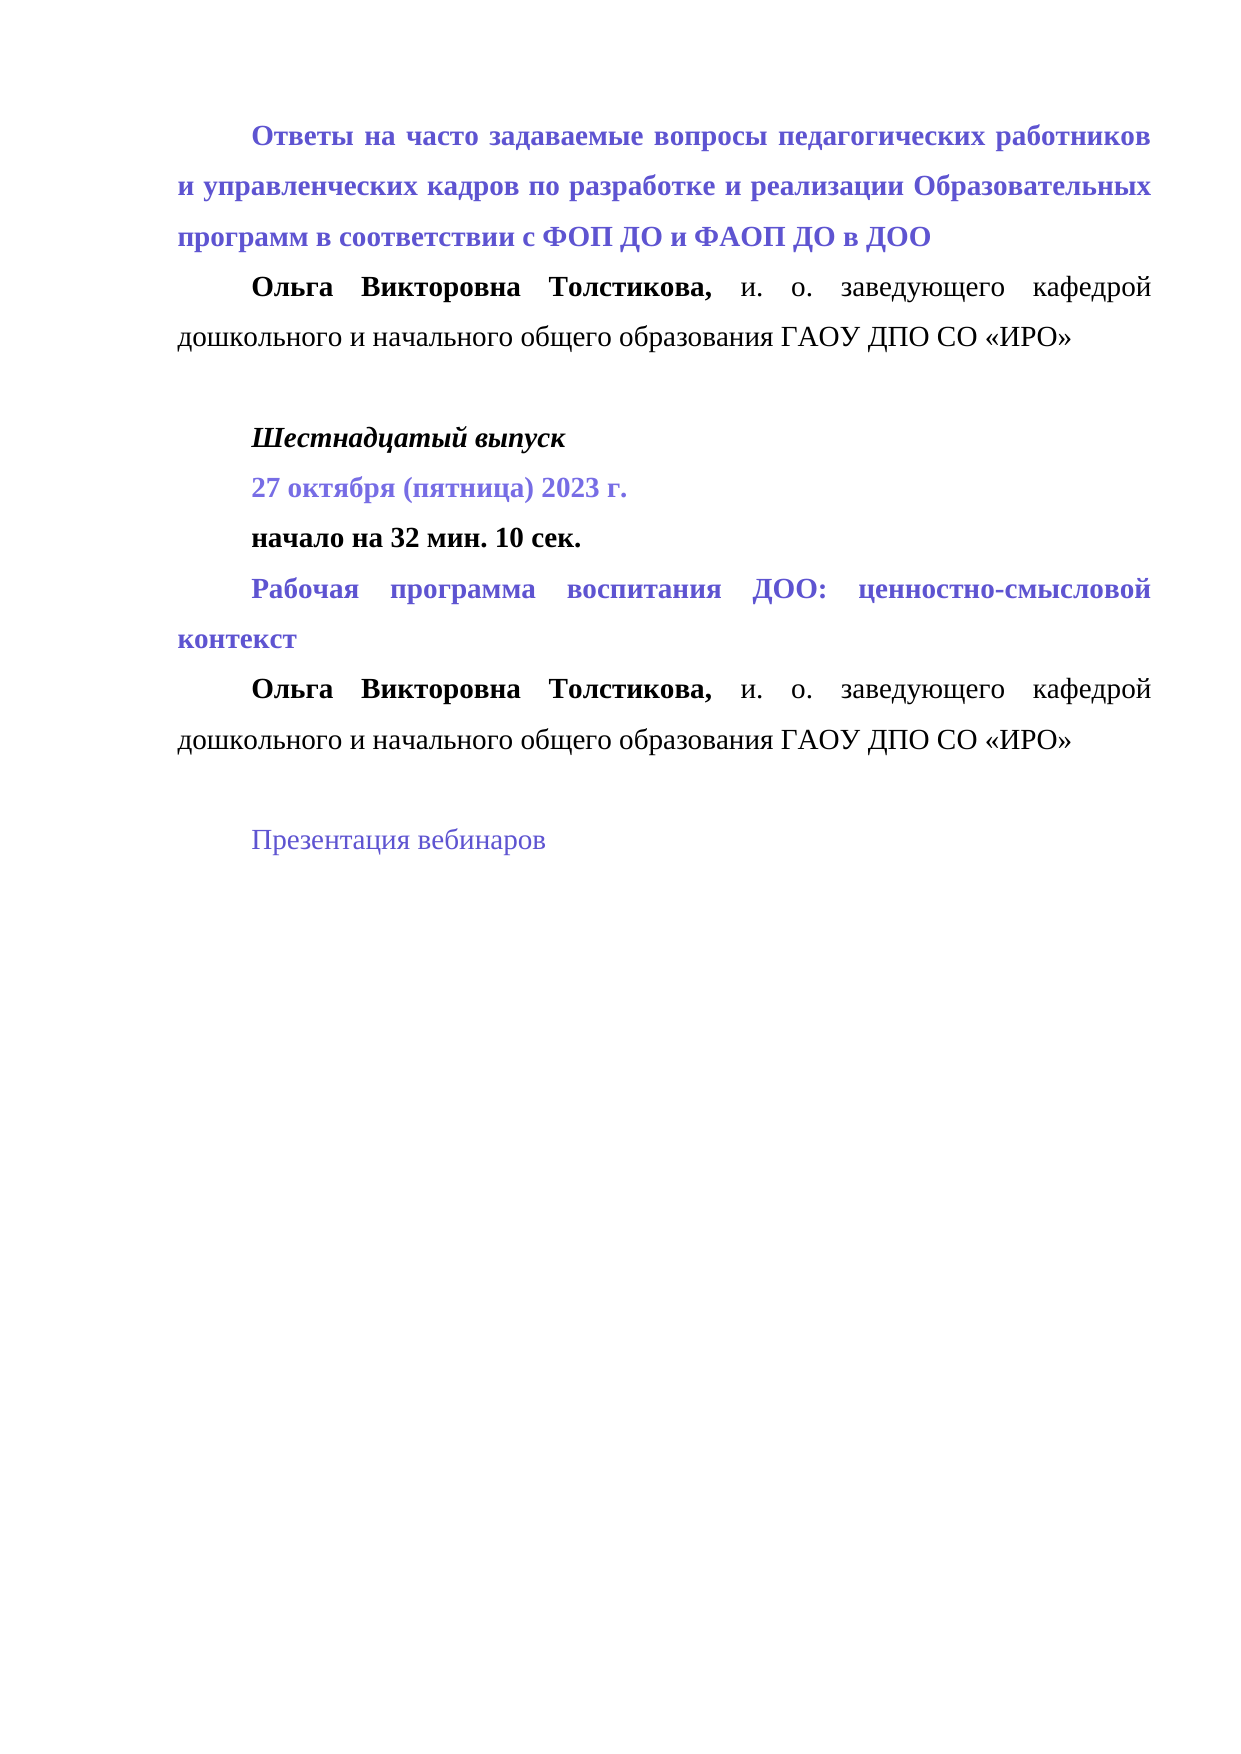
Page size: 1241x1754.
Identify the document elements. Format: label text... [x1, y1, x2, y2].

text Ольга Викторовна Толстикова, и. о. заведующего кафедрой дошкольного и начального общего образования ГАОУ ДПО СО «ИРО» [177, 672, 1152, 755]
text Ответы на часто задаваемые вопросы педагогических работников и управленческих кадров по разработке и реализации Образовательных программ в соответствии с ФОП ДО и ФАОП ДО в ДОО [177, 118, 1152, 252]
text 27 октября (пятница) 2023 г. [177, 470, 1152, 504]
text Рабочая программа воспитания ДОО: ценностно-смысловой контекст [177, 571, 1152, 655]
text начало на 32 мин. 10 сек. [177, 521, 1152, 554]
text Ольга Викторовна Толстикова, и. о. заведующего кафедрой дошкольного и начального общего образования ГАОУ ДПО СО «ИРО» [177, 269, 1152, 353]
text Презентация вебинаров [177, 822, 1152, 856]
text Шестнадцатый выпуск [177, 420, 1152, 453]
